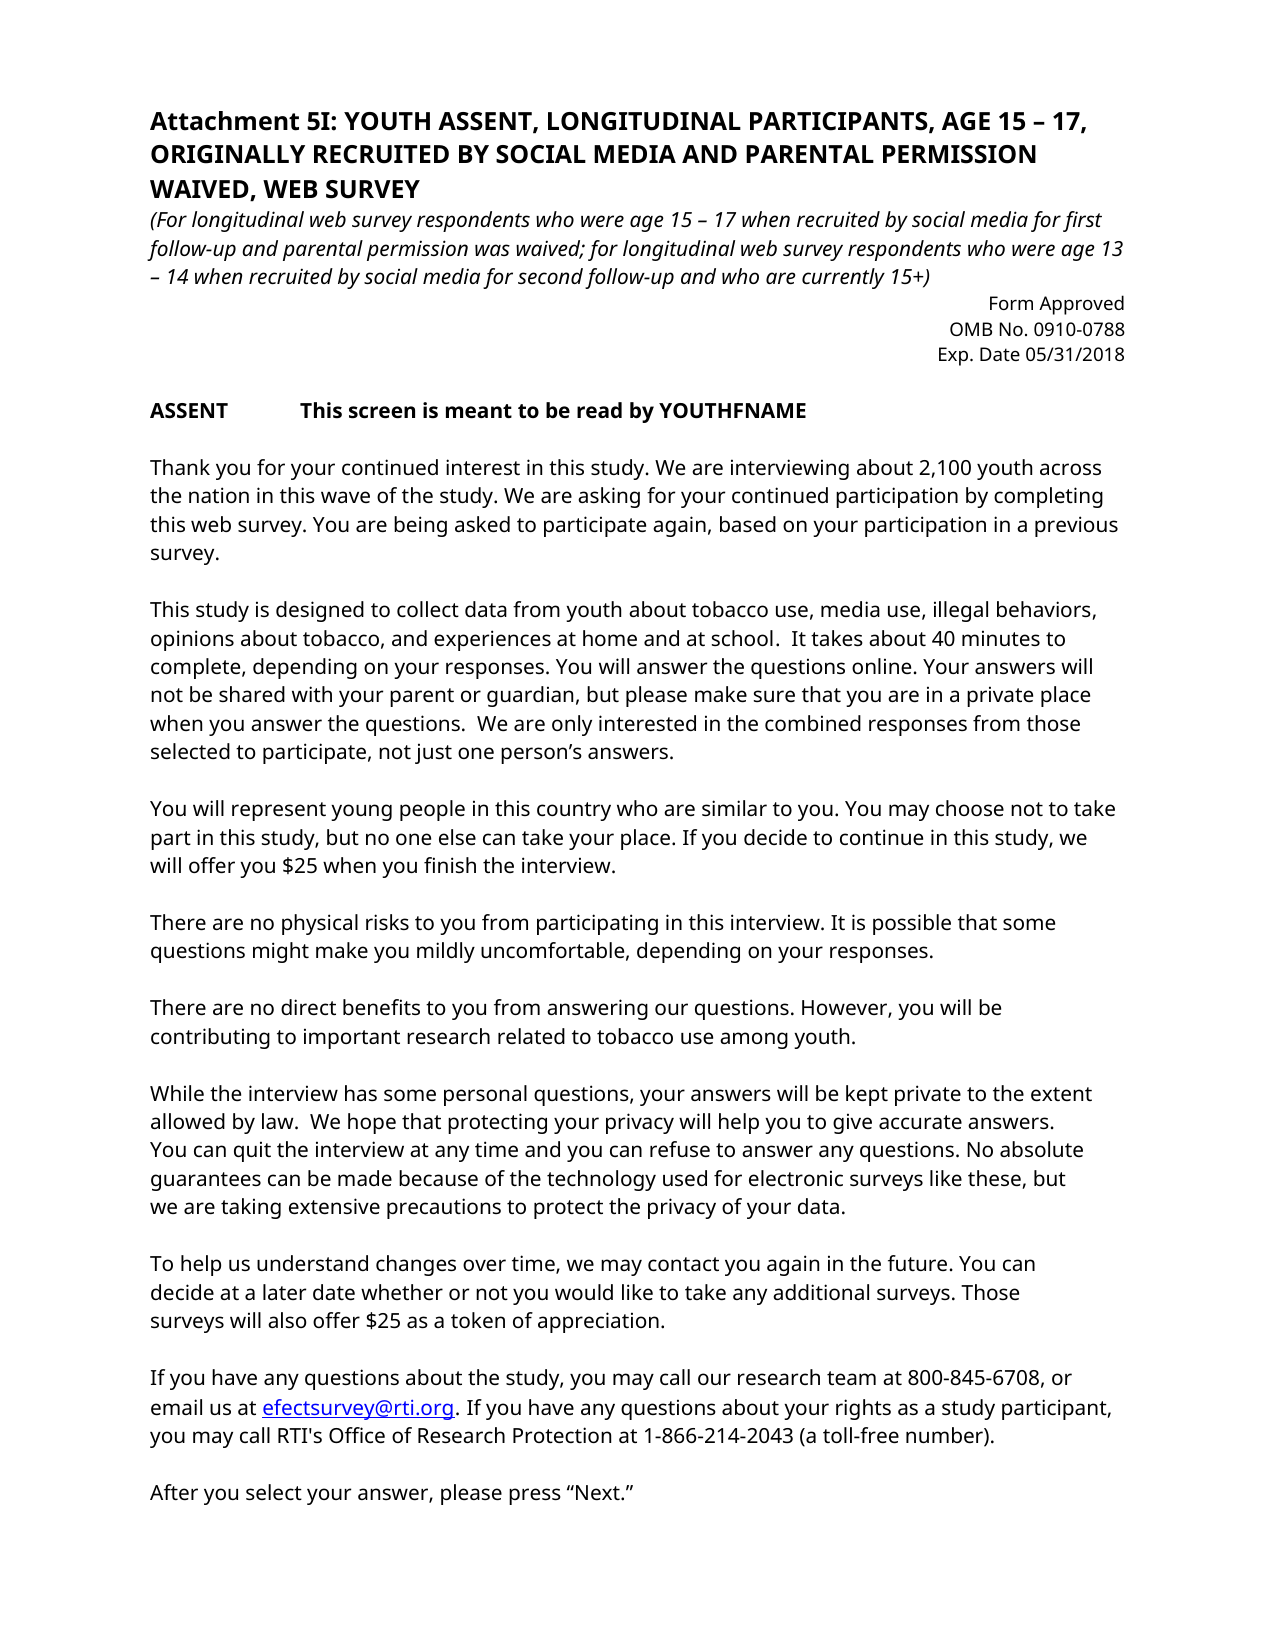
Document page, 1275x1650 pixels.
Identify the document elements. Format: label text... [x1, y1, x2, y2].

text Exp. Date 05/31/2018 [150, 342, 1125, 367]
text Thank you for your continued interest in this study. We are interviewing about 2,100 youth across the nation in this wave of the study. We are asking for your continued participation by completing this web survey. You are being asked to participate again, based on your participation in a previous survey. [150, 453, 1125, 567]
text There are no direct benefits to you from answering our questions. However, you will be contributing to important research related to tobacco use among youth. [150, 993, 1125, 1050]
text There are no physical risks to you from participating in this interview. It is possible that some questions might make you mildly uncomfortable, depending on your responses. [150, 908, 1125, 965]
text This study is designed to collect data from youth about tobacco use, media use, illegal behaviors, opinions about tobacco, and experiences at home and at school. It takes about 40 minutes to complete, depending on your responses. You will answer the questions online. Your answers will not be shared with your parent or guardian, but please make sure that you are in a private place when you answer the questions. We are only interested in the combined responses from those selected to participate, not just one person’s answers. [150, 595, 1100, 766]
text After you select your answer, please press “Next.” [150, 1478, 1125, 1506]
text ASSENT This screen is meant to be read by YOUTHFNAME [150, 396, 1125, 424]
text While the interview has some personal questions, your answers will be kept private to the extent allowed by law. We hope that protecting your privacy will help you to give accurate answers. You can quit the interview at any time and you can refuse to answer any questions. No absolute guarantees can be made because of the technology used for electronic surveys like these, but we are taking extensive precautions to protect the privacy of your data. [150, 1079, 1100, 1221]
text (For longitudinal web survey respondents who were age 15 – 17 when recruited by social media for first follow-up and parental permission was waived; for longitudinal web survey respondents who were age 13 – 14 when recruited by social media for second follow-up and who are currently 15+) [150, 205, 1125, 291]
text To help us understand changes over time, we may contact you again in the future. You can decide at a later date whether or not you would like to take any additional surveys. Those surveys will also offer $25 as a token of appreciation. [150, 1249, 1100, 1335]
text If you have any questions about the study, you may call our research team at 800-845-6708, or email us at efectsurvey@rti.org. If you have any questions about your rights as a study participant, you may call RTI's Office of Research Protection at 1-866-214-2043 (a toll-free number). [150, 1363, 1125, 1449]
text Form Approved [150, 291, 1125, 316]
text Attachment 5I: YOUTH ASSENT, LONGITUDINAL PARTICIPANTS, AGE 15 – 17, ORIGINALLY RECRUITED BY SOCIAL MEDIA AND PARENTAL PERMISSION WAIVED, WEB SURVEY [150, 103, 1125, 205]
text You will represent young people in this country who are similar to you. You may choose not to take part in this study, but no one else can take your place. If you decide to continue in this study, we will offer you $25 when you finish the interview. [150, 794, 1125, 880]
text OMB No. 0910-0788 [150, 316, 1125, 342]
